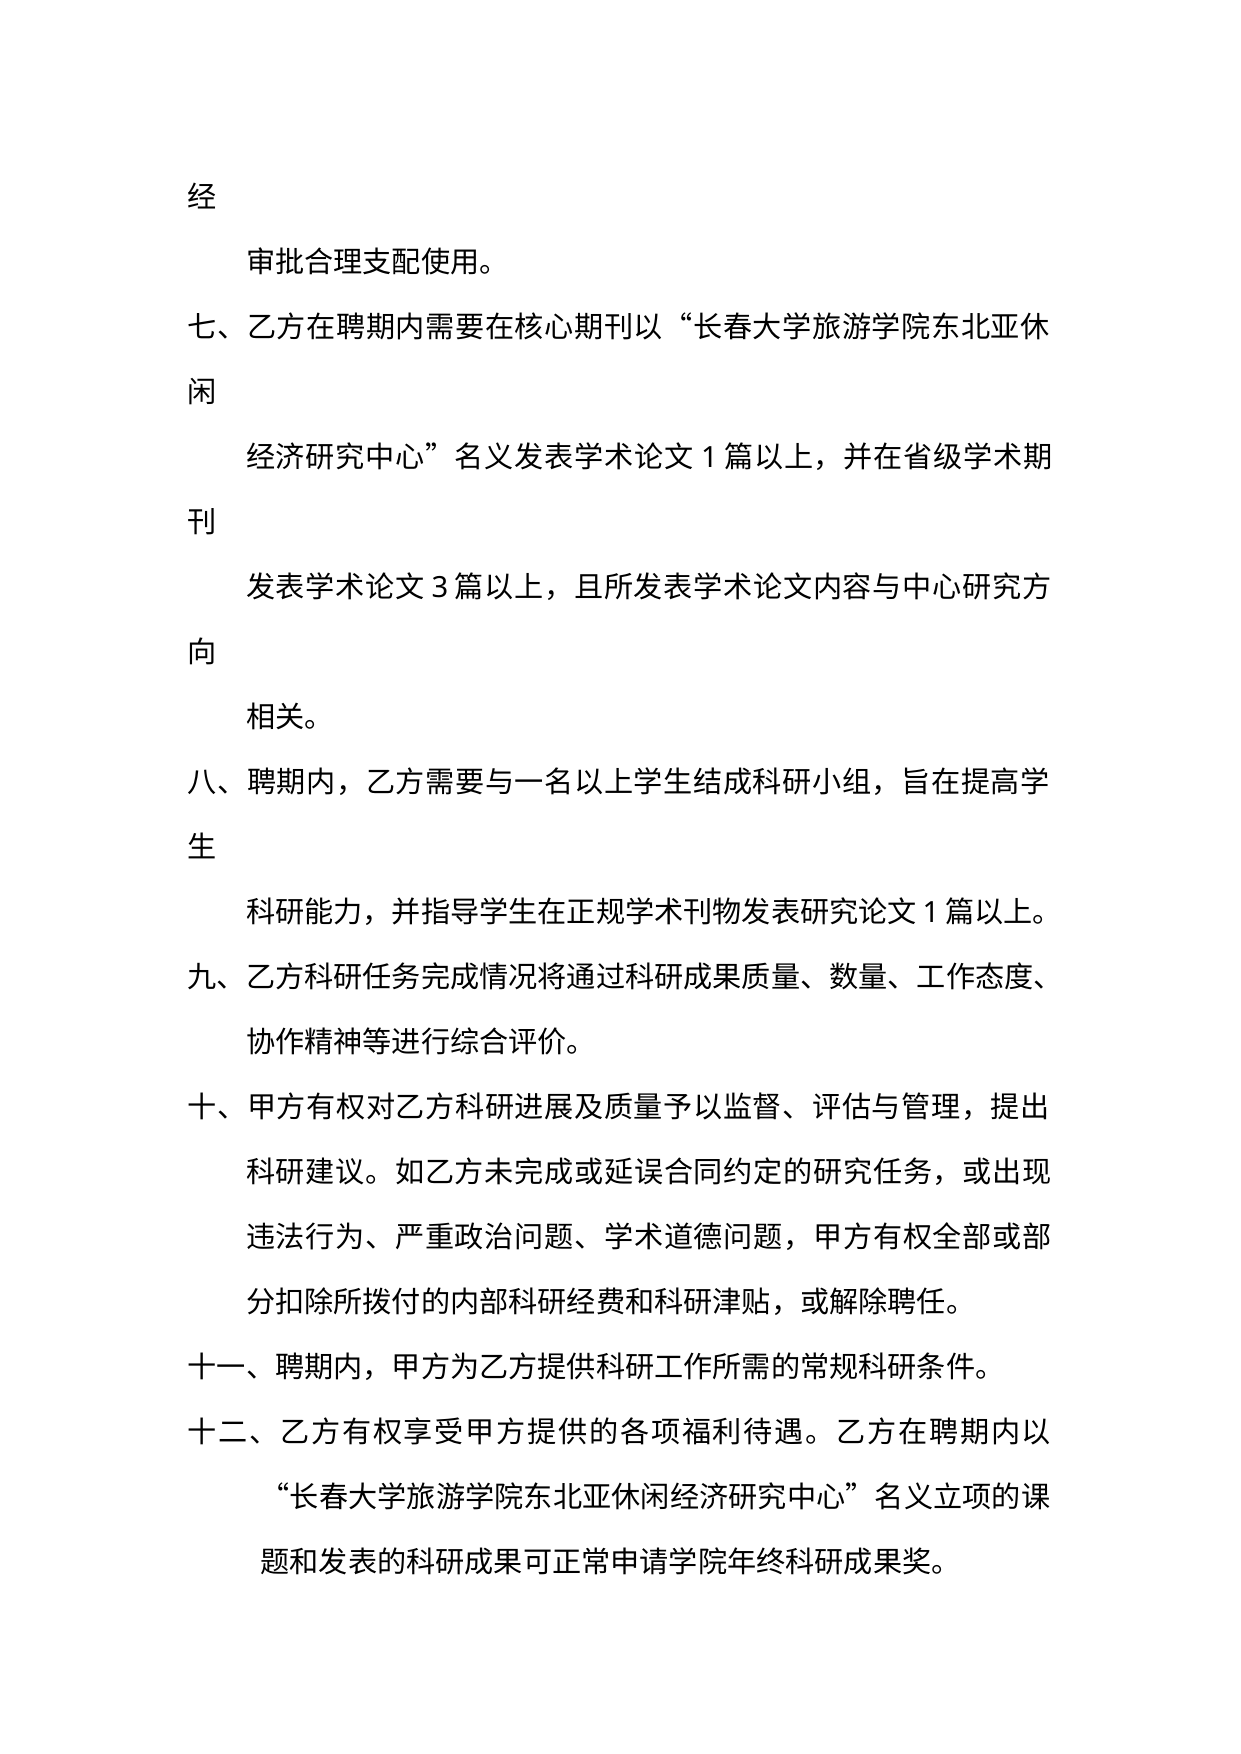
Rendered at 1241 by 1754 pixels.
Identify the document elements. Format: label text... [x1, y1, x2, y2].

text 科研能力，并指导学生在正规学术刊物发表研究论文1篇以上。 [187, 877, 1053, 942]
text 七、乙方在聘期内需要在核心期刊以“长春大学旅游学院东北亚休闲 [187, 292, 1053, 422]
text 审批合理支配使用。 [187, 227, 1053, 292]
text 十二、乙方有权享受甲方提供的各项福利待遇。乙方在聘期内以 “长春大学旅游学院东北亚休闲经济研究中心”名义立项的课题和发表的科研成果可正常申请学院年终科研成果奖。 [187, 1397, 1053, 1592]
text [187, 162, 1053, 227]
text 九、乙方科研任务完成情况将通过科研成果质量、数量、工作态度、 [187, 942, 1053, 1007]
text 发表学术论文3篇以上，且所发表学术论文内容与中心研究方向 [187, 552, 1053, 682]
text 经济研究中心”名义发表学术论文1篇以上，并在省级学术期刊 [187, 422, 1053, 552]
text 十一、聘期内，甲方为乙方提供科研工作所需的常规科研条件。 [187, 1332, 1053, 1397]
text 协作精神等进行综合评价。 [187, 1007, 1053, 1072]
text 十、甲方有权对乙方科研进展及质量予以监督、评估与管理，提出科研建议。如乙方未完成或延误合同约定的研究任务，或出现违法行为、严重政治问题、学术道德问题，甲方有权全部或部分扣除所拨付的内部科研经费和科研津贴，或解除聘任。 [187, 1072, 1053, 1332]
text 相关。 [187, 682, 1053, 747]
text 八、聘期内，乙方需要与一名以上学生结成科研小组，旨在提高学生 [187, 747, 1053, 877]
